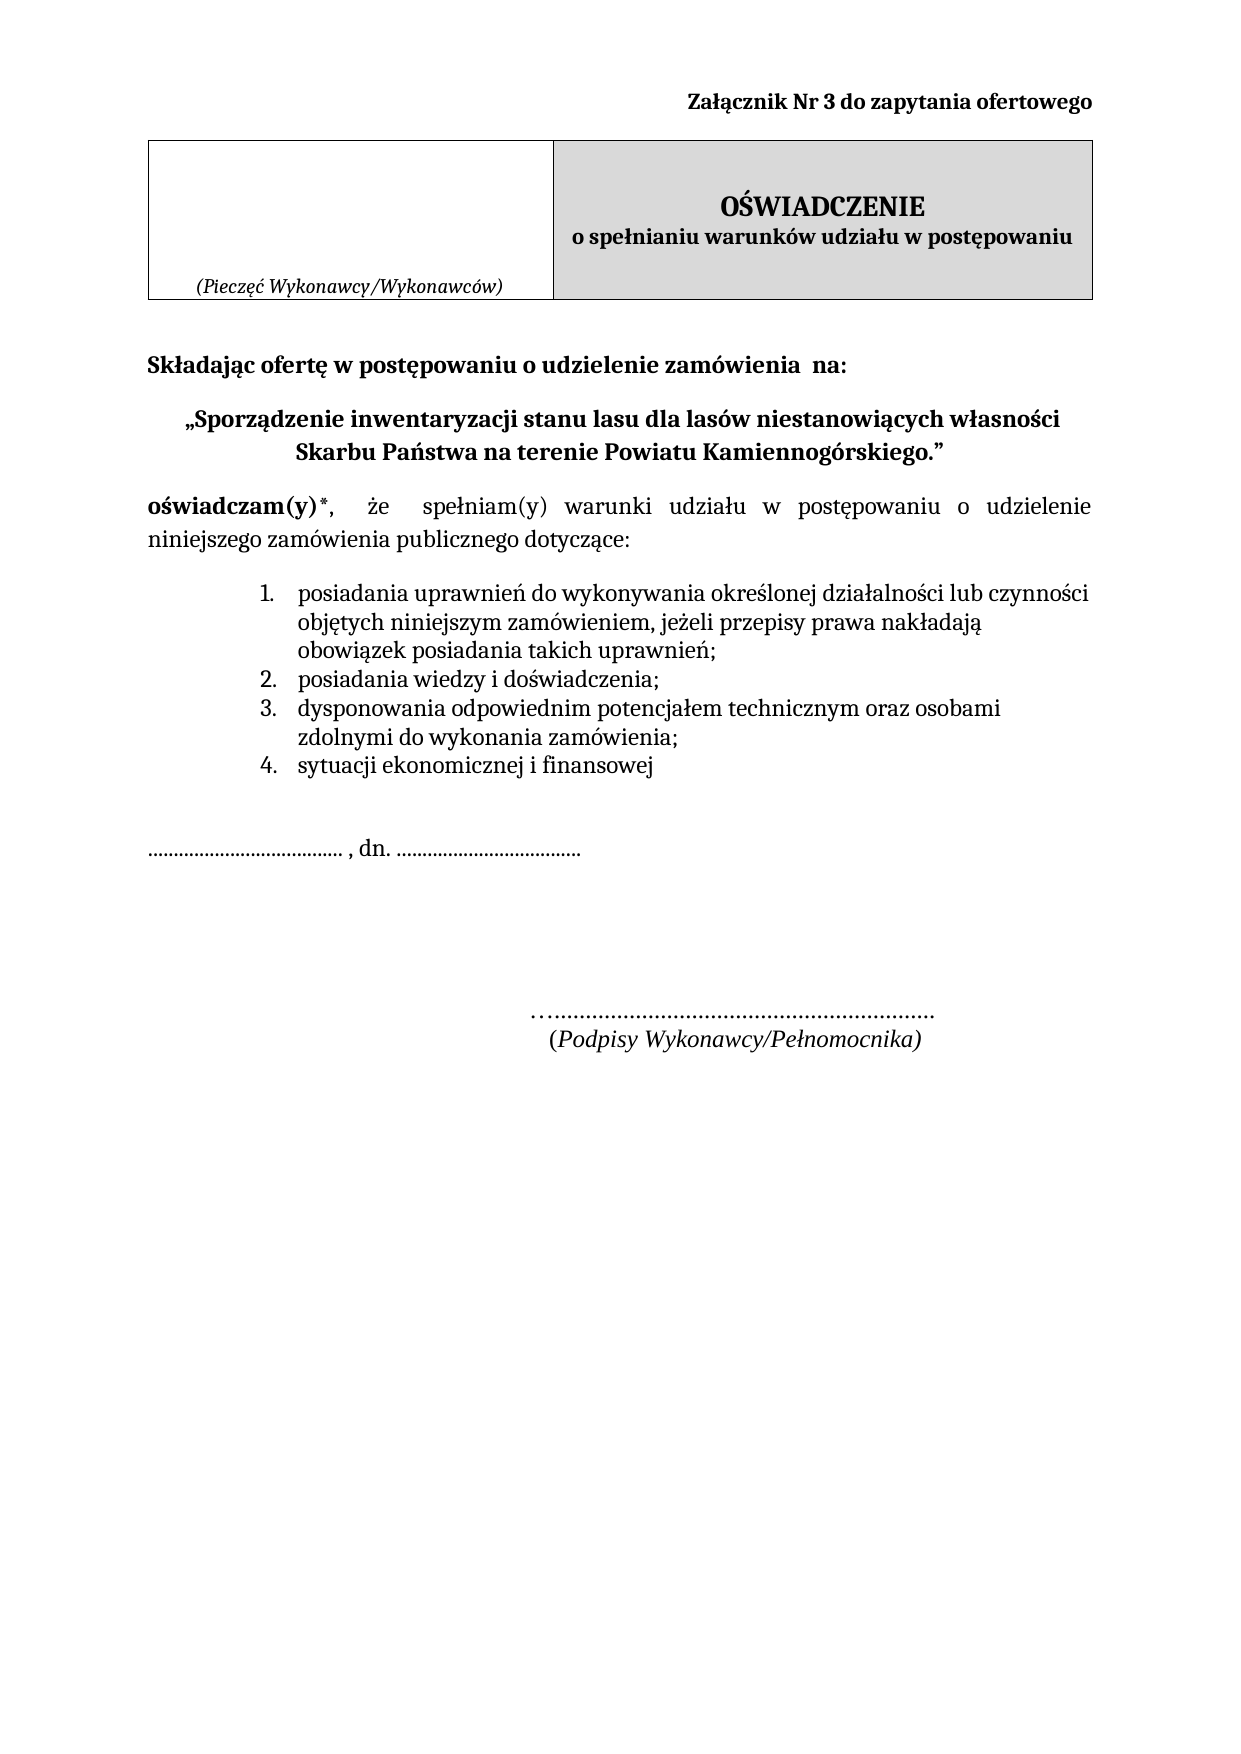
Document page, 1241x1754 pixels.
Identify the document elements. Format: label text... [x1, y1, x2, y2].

text ...................................... , dn. .................................... [148, 834, 1093, 863]
text Załącznik Nr 3 do zapytania ofertowego [148, 89, 1093, 115]
table_header (Pieczęć Wykonawcy/Wykonawców) [149, 141, 553, 299]
list sytuacji ekonomicznej i finansowej [260, 751, 1093, 780]
text oświadczam(y)*, że spełniam(y) warunki udziału w postępowaniu o udzielenie niniejszego zamówienia publicznego dotyczące: [148, 492, 1093, 554]
text (Podpisy Wykonawcy/Pełnomocnika) [148, 1024, 1093, 1053]
list dysponowania odpowiednim potencjałem technicznym oraz osobami zdolnymi do wykonania zamówienia; [260, 694, 1093, 751]
list posiadania wiedzy i doświadczenia; [260, 665, 1093, 694]
list posiadania uprawnień do wykonywania określonej działalności lub czynności objętych niniejszym zamówieniem, jeżeli przepisy prawa nakładają obowiązek posiadania takich uprawnień; [260, 579, 1093, 665]
table_header OŚWIADCZENIE o spełnianiu warunków udziału w postępowaniu [554, 141, 1092, 299]
text …............................................................. [148, 996, 1093, 1024]
text „Sporządzenie inwentaryzacji stanu lasu dla lasów niestanowiących własności Skarbu Państwa na terenie Powiatu Kamiennogórskiego.” [148, 405, 1093, 467]
text Składając ofertę w postępowaniu o udzielenie zamówienia na: [148, 351, 1093, 380]
